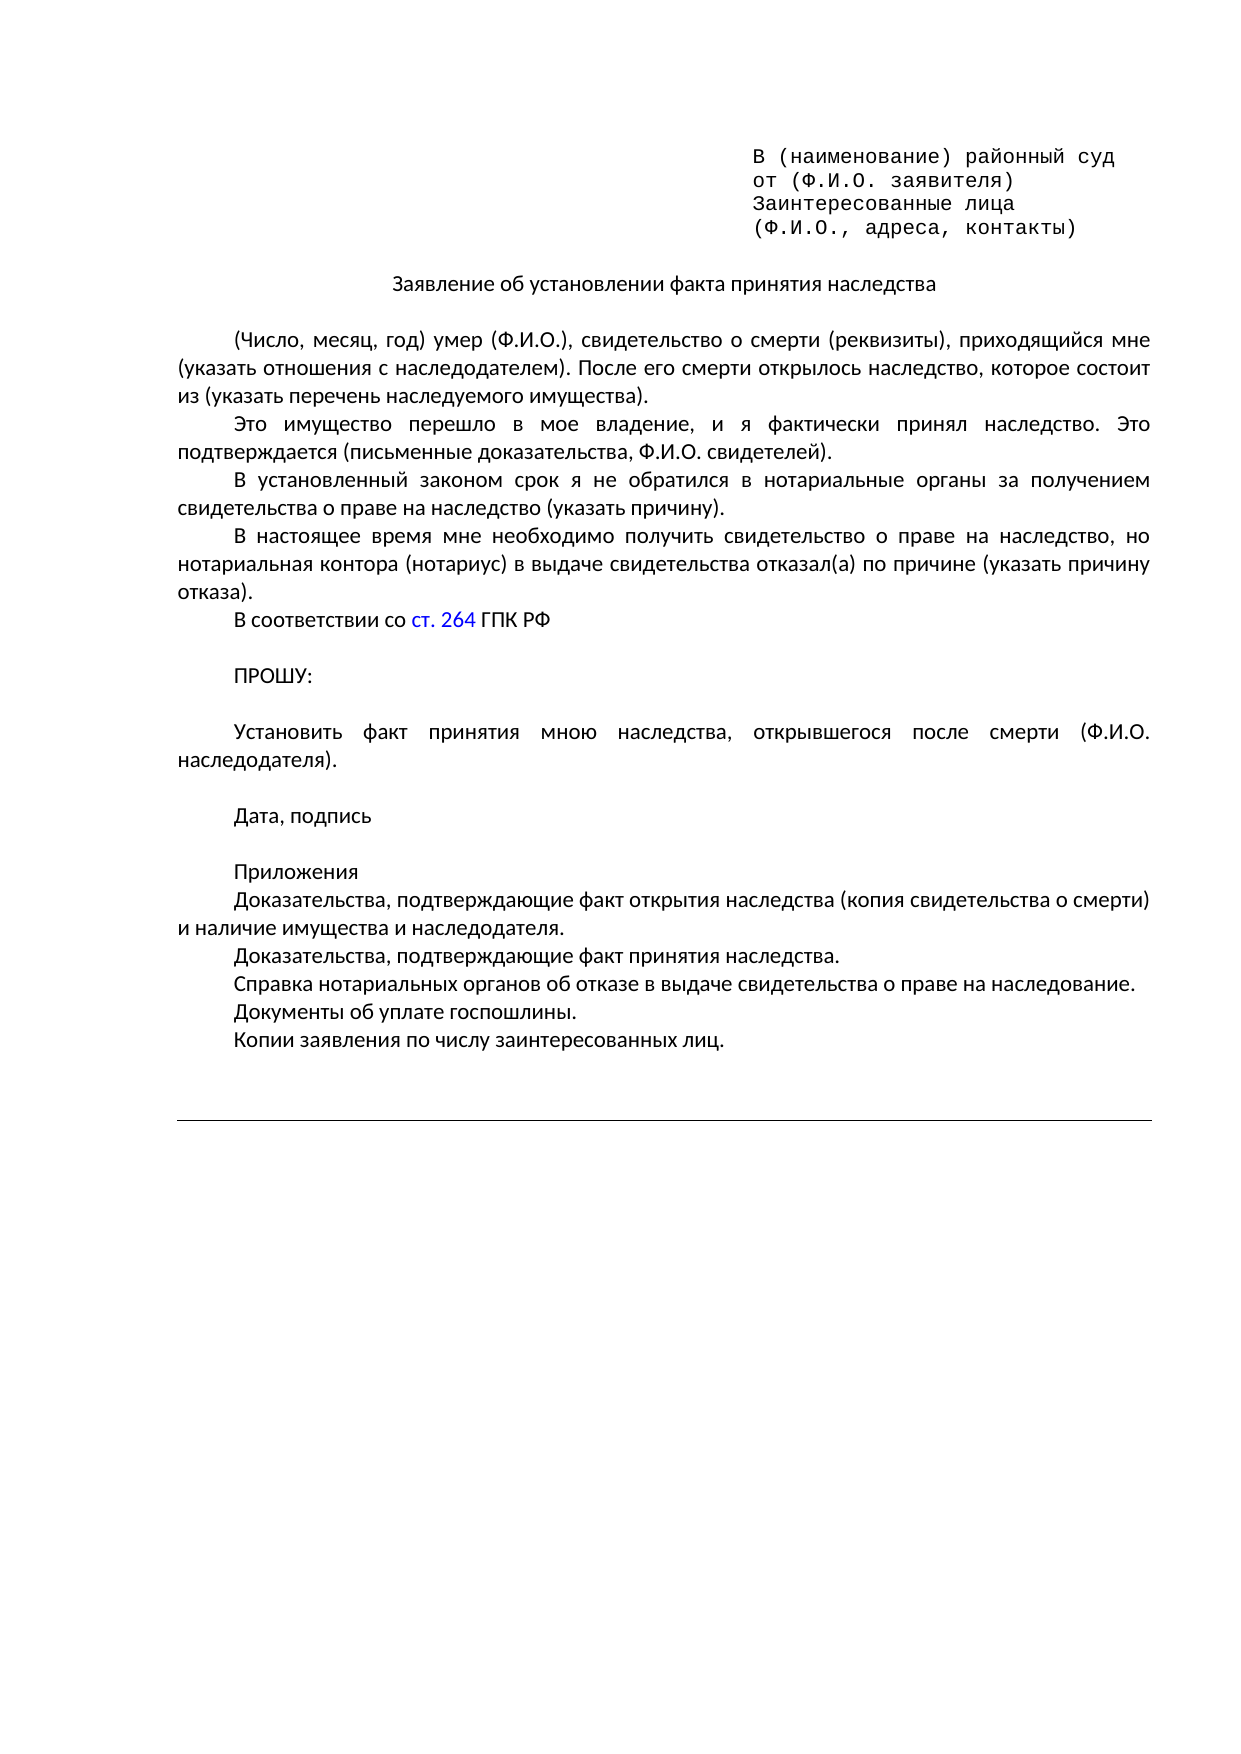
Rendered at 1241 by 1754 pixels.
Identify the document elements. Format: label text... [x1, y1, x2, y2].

text Документы об уплате госпошлины. [177, 997, 1152, 1025]
text Установить факт принятия мною наследства, открывшегося после смерти (Ф.И.О. наследодателя). [177, 717, 1152, 773]
text Справка нотариальных органов об отказе в выдаче свидетельства о праве на наследование. [177, 969, 1152, 997]
text В (наименование) районный суд [177, 146, 1152, 170]
text В установленный законом срок я не обратился в нотариальные органы за получением свидетельства о праве на наследство (указать причину). [177, 465, 1152, 521]
text ПРОШУ: [177, 661, 1152, 689]
text Копии заявления по числу заинтересованных лиц. [177, 1025, 1152, 1053]
text Заинтересованные лица [177, 193, 1152, 217]
text Приложения [177, 857, 1152, 885]
text Это имущество перешло в мое владение, и я фактически принял наследство. Это подтверждается (письменные доказательства, Ф.И.О. свидетелей). [177, 409, 1152, 465]
text Доказательства, подтверждающие факт открытия наследства (копия свидетельства о смерти) и наличие имущества и наследодателя. [177, 885, 1152, 941]
text В настоящее время мне необходимо получить свидетельство о праве на наследство, но нотариальная контора (нотариус) в выдаче свидетельства отказал(а) по причине (указать причину отказа). [177, 521, 1152, 605]
text Дата, подпись [177, 801, 1152, 829]
text Доказательства, подтверждающие факт принятия наследства. [177, 941, 1152, 969]
text (Ф.И.О., адреса, контакты) [177, 217, 1152, 241]
text В соответствии со ст. 264 ГПК РФ [177, 605, 1152, 633]
text (Число, месяц, год) умер (Ф.И.О.), свидетельство о смерти (реквизиты), приходящийся мне (указать отношения с наследодателем). После его смерти открылось наследство, которое состоит из (указать перечень наследуемого имущества). [177, 325, 1152, 409]
text Заявление об установлении факта принятия наследства [177, 269, 1152, 297]
text от (Ф.И.О. заявителя) [177, 170, 1152, 193]
